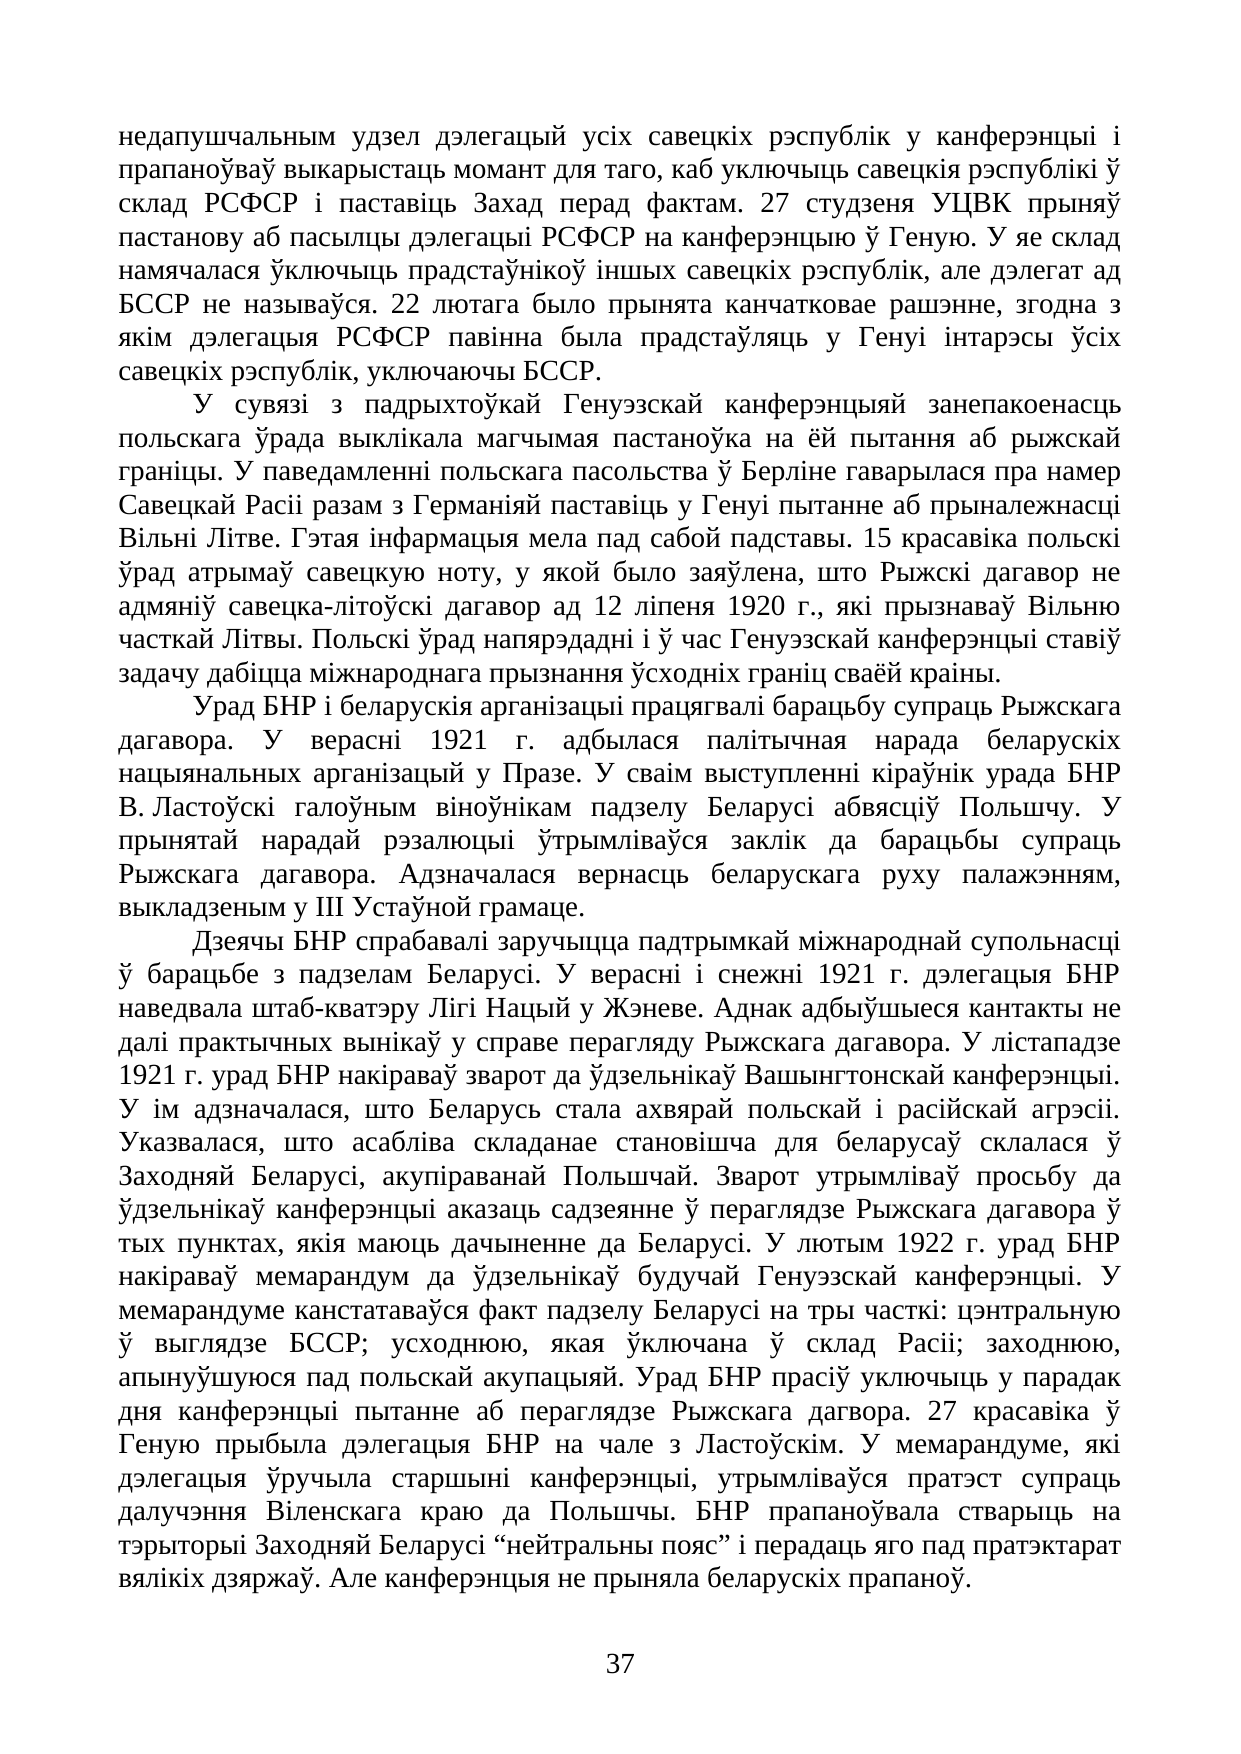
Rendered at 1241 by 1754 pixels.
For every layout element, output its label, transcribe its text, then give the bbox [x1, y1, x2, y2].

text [118, 118, 1122, 386]
text У сувязі з падрыхтоўкай Генуэзскай канферэнцыяй занепакоенасць польскага ўрада выклікала магчымая пастаноўка на ёй пытання аб рыжскай граніцы. У паведамленні польскага пасольства ў Берліне гаварылася пра намер Савецкай Расіі разам з Германіяй паставіць у Генуі пытанне аб прыналежнасці Вільні Літве. Гэтая інфармацыя мела пад сабой падставы. 15 красавіка польскі ўрад атрымаў савецкую ноту, у якой было заяўлена, што Рыжскі дагавор не адмяніў савецка-літоўскі дагавор ад 12 ліпеня 1920 г., які прызнаваў Вільню часткай Літвы. Польскі ўрад напярэдадні і ў час Генуэзскай канферэнцыі ставіў задачу дабіцца міжнароднага прызнання ўсходніх граніц сваёй краіны. [118, 386, 1122, 688]
text Дзеячы БНР спрабавалі заручыцца падтрымкай міжнароднай супольнасці ў барацьбе з падзелам Беларусі. У верасні і снежні 1921 г. дэлегацыя БНР наведвала штаб-кватэру Лігі Нацый у Жэневе. Аднак адбыўшыеся кантакты не далі практычных вынікаў у справе перагляду Рыжскага дагавора. У лістападзе 1921 г. урад БНР накіраваў зварот да ўдзельнікаў Вашынгтонскай канферэнцыі. У ім адзначалася, што Беларусь стала ахвярай польскай і расійскай агрэсіі. Указвалася, што асабліва складанае становішча для беларусаў склалася ў Заходняй Беларусі, акупіраванай Польшчай. Зварот утрымліваў просьбу да ўдзельнікаў канферэнцыі аказаць садзеянне ў пераглядзе Рыжскага дагавора ў тых пунктах, якія маюць дачыненне да Беларусі. У лютым 1922 г. урад БНР накіраваў мемарандум да ўдзельнікаў будучай Генуэзскай канферэнцыі. У мемарандуме канстатаваўся факт падзелу Беларусі на тры часткі: цэнтральную ў выглядзе БССР; усходнюю, якая ўключана ў склад Расіі; заходнюю, апынуўшуюся пад польскай акупацыяй. Урад БНР прасіў уключыць у парадак дня канферэнцыі пытанне аб пераглядзе Рыжскага дагвора. 27 красавіка ў Геную прыбыла дэлегацыя БНР на чале з Ластоўскім. У мемарандуме, які дэлегацыя ўручыла старшыні канферэнцыі, утрымліваўся пратэст супраць далучэння Віленскага краю да Польшчы. БНР прапаноўвала стварыць на тэрыторыі Заходняй Беларусі “нейтральны пояс” і перадаць яго пад пратэктарат вялікіх дзяржаў. Але канферэнцыя не прыняла беларускіх прапаноў. [118, 923, 1122, 1594]
text Урад БНР і беларускія арганізацыі працягвалі барацьбу супраць Рыжскага дагавора. У верасні 1921 г. адбылася палітычная нарада беларускіх нацыянальных арганізацый у Празе. У сваім выступленні кіраўнік урада БНР В. Ластоўскі галоўным віноўнікам падзелу Беларусі абвясціў Польшчу. У прынятай нарадай рэзалюцыі ўтрымліваўся заклік да барацьбы супраць Рыжскага дагавора. Адзначалася вернасць беларускага руху палажэнням, выкладзеным у ІІІ Устаўной грамаце. [118, 688, 1122, 923]
